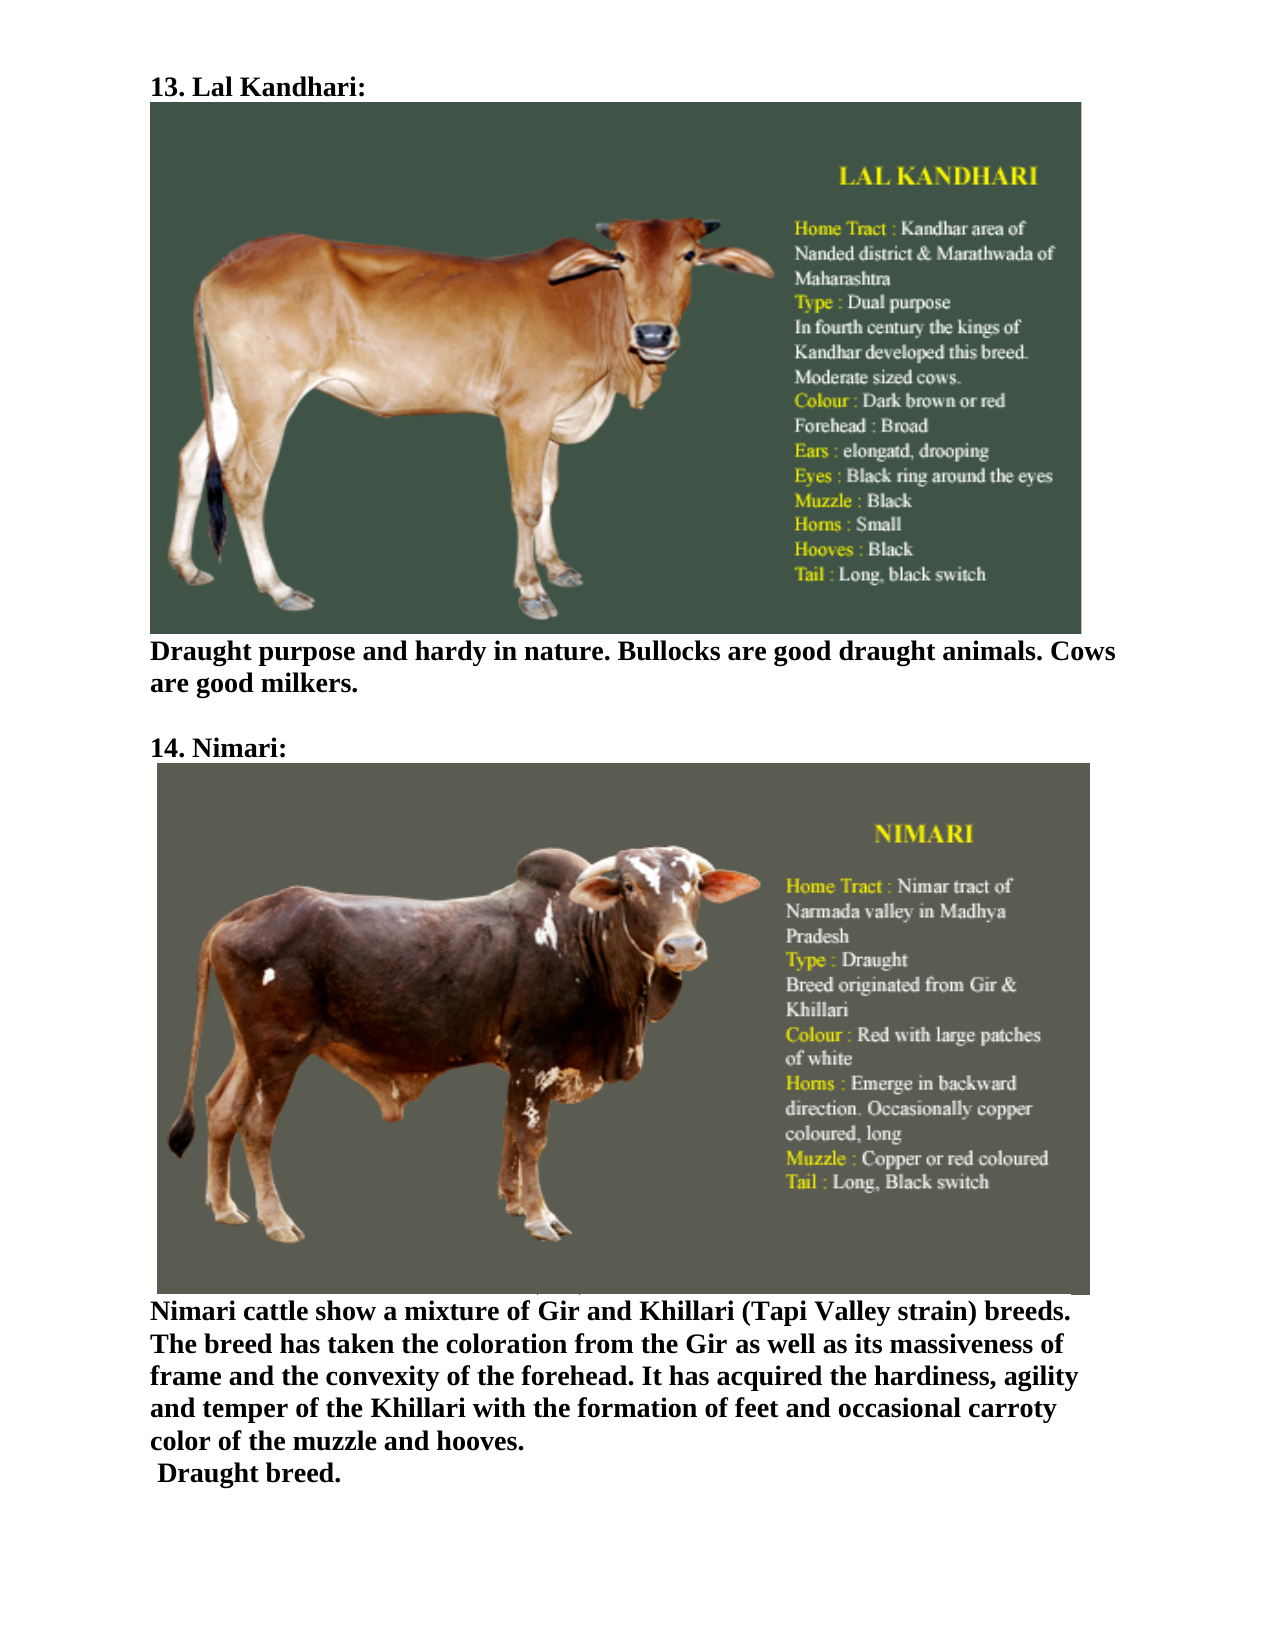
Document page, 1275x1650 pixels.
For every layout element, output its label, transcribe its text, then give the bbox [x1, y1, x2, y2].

text Nimari cattle show a mixture of Gir and Khillari (Tapi Valley strain) breeds. The breed has taken the coloration from the Gir as well as its massiveness of frame and the convexity of the forehead. It has acquired the hardiness, agility and temper of the Khillari with the formation of feet and occasional carroty color of the muzzle and hooves. [525, 1294, 1125, 1456]
picture [157, 763, 1090, 1295]
text 14. Nimari: [150, 731, 1125, 763]
text Draught breed. [150, 1456, 1125, 1489]
text Draught purpose and hardy in nature. Bullocks are good draught animals. Cows are good milkers. [150, 633, 1125, 698]
picture [150, 102, 1082, 634]
